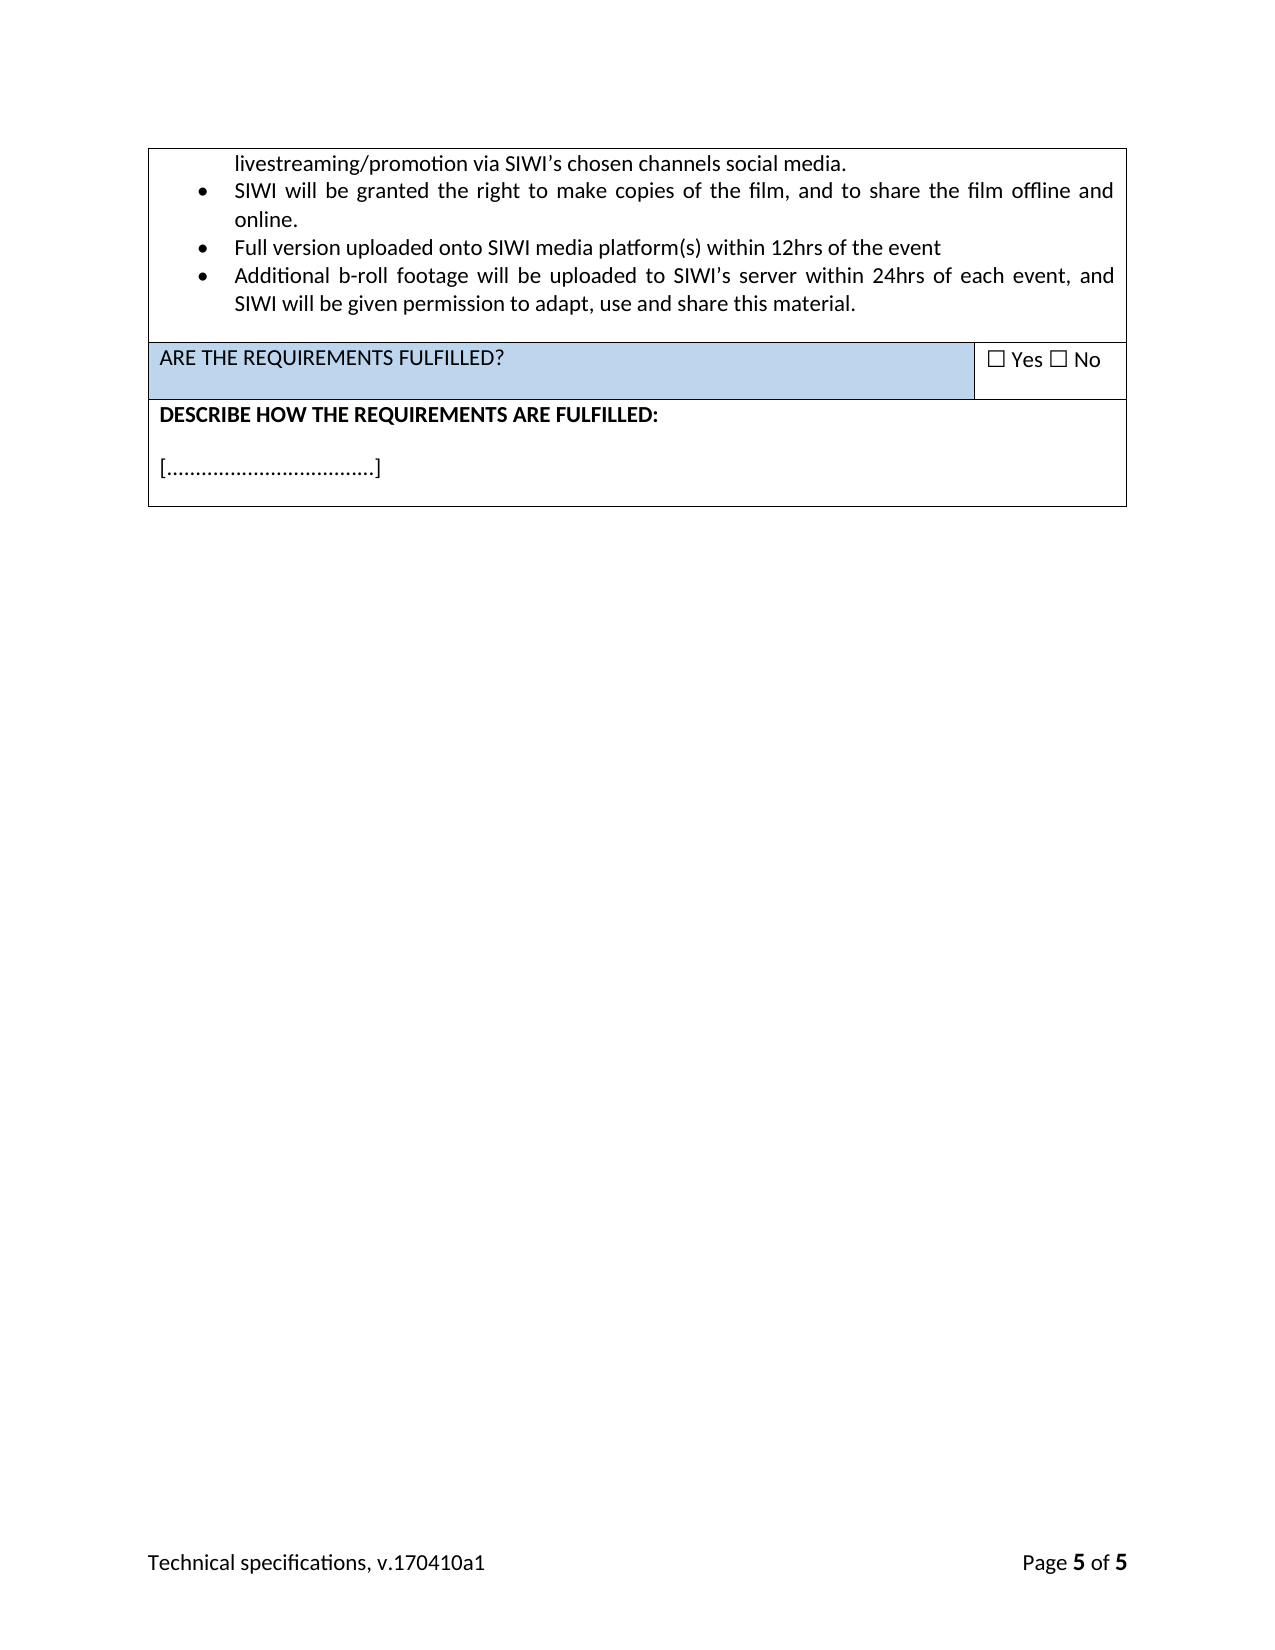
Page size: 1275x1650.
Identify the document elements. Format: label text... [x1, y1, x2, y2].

table_cell Yes No [975, 343, 1126, 399]
table_cell ARE THE REQUIREMENTS FULFILLED? [149, 343, 974, 399]
table_header [149, 149, 1126, 342]
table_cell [149, 400, 1126, 453]
